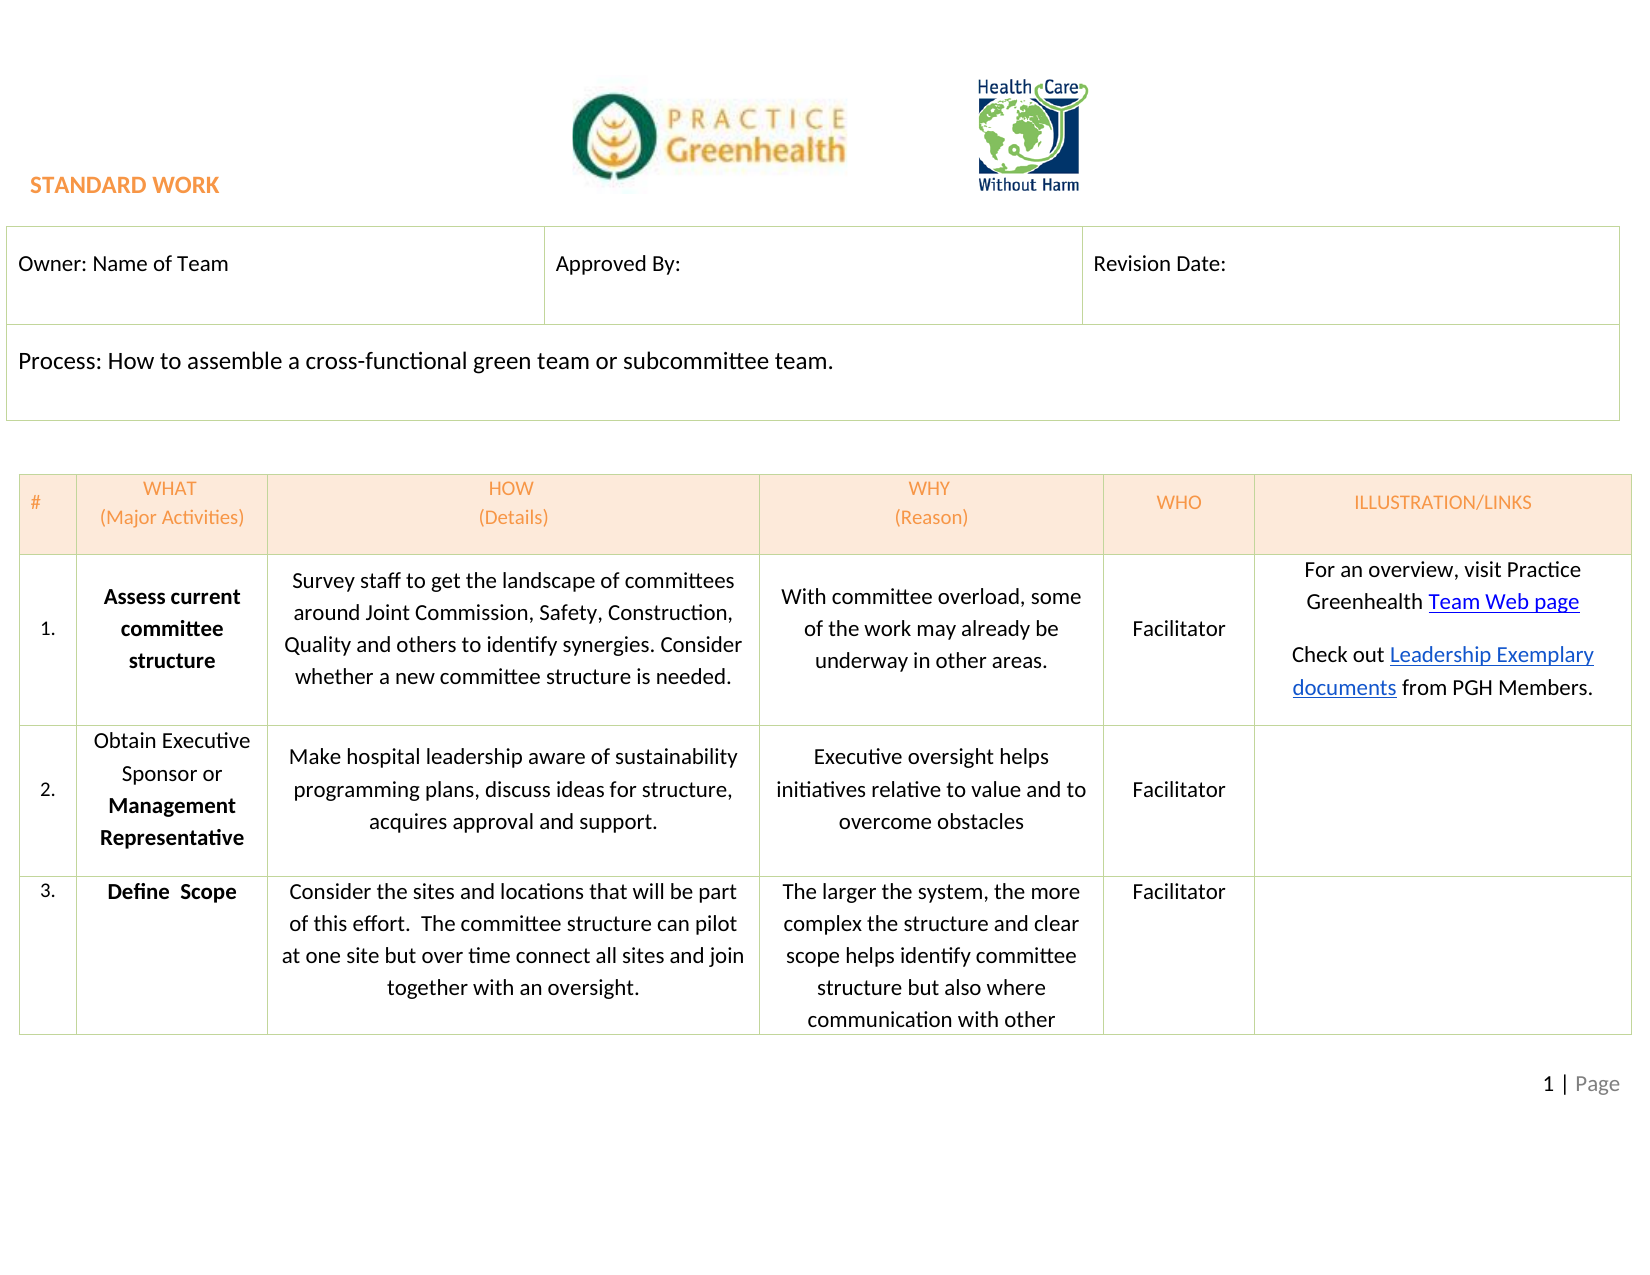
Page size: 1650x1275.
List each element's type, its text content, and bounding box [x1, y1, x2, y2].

table_header # [20, 475, 76, 554]
table_cell Make hospital leadership aware of sustainability programming plans, discuss ideas for structure, acquires approval and support. [268, 726, 759, 876]
picture [972, 76, 1090, 194]
picture [572, 75, 848, 194]
table_cell For an overview, visit Practice Greenhealth Team Web page Check out Leadership Exemplary documents from PGH Members. [1255, 555, 1631, 725]
table_cell Survey staff to get the landscape of committees around Joint Commission, Safety, Construction, Quality and others to identify synergies. Consider whether a new committee structure is needed. [268, 555, 759, 725]
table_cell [760, 877, 1103, 1033]
table_cell Obtain Executive Sponsor or Management Representative [77, 726, 267, 876]
table_header WHY (Reason) [760, 475, 1103, 554]
table_header WHO [1104, 475, 1254, 554]
table_header Owner: Name of Team [7, 227, 544, 324]
table_cell Executive oversight helps initiatives relative to value and to overcome obstacles [760, 726, 1103, 876]
table_header Approved By: [545, 227, 1082, 324]
table_cell Define Scope [77, 877, 267, 1033]
table_cell [1255, 877, 1631, 1033]
table_cell Assess current committee structure [77, 555, 267, 725]
table_header HOW (Details) [268, 475, 759, 554]
table_cell Facilitator [1104, 877, 1254, 1033]
table_cell 3. [20, 877, 76, 1033]
table_header WHAT (Major Activities) [77, 475, 267, 554]
table_cell Facilitator [1104, 555, 1254, 725]
table_header Revision Date: [1083, 227, 1619, 324]
table_cell [1255, 726, 1631, 876]
table_cell 2. [20, 726, 76, 876]
table_cell Facilitator [1104, 726, 1254, 876]
table_cell 1. [20, 555, 76, 725]
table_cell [268, 877, 759, 1033]
table_cell With committee overload, some of the work may already be underway in other areas. [760, 555, 1103, 725]
table_cell Process: How to assemble a cross-functional green team or subcommittee team. [7, 325, 1619, 420]
text STANDARD WORK [30, 75, 1620, 200]
table_header ILLUSTRATION/LINKS [1255, 475, 1631, 554]
